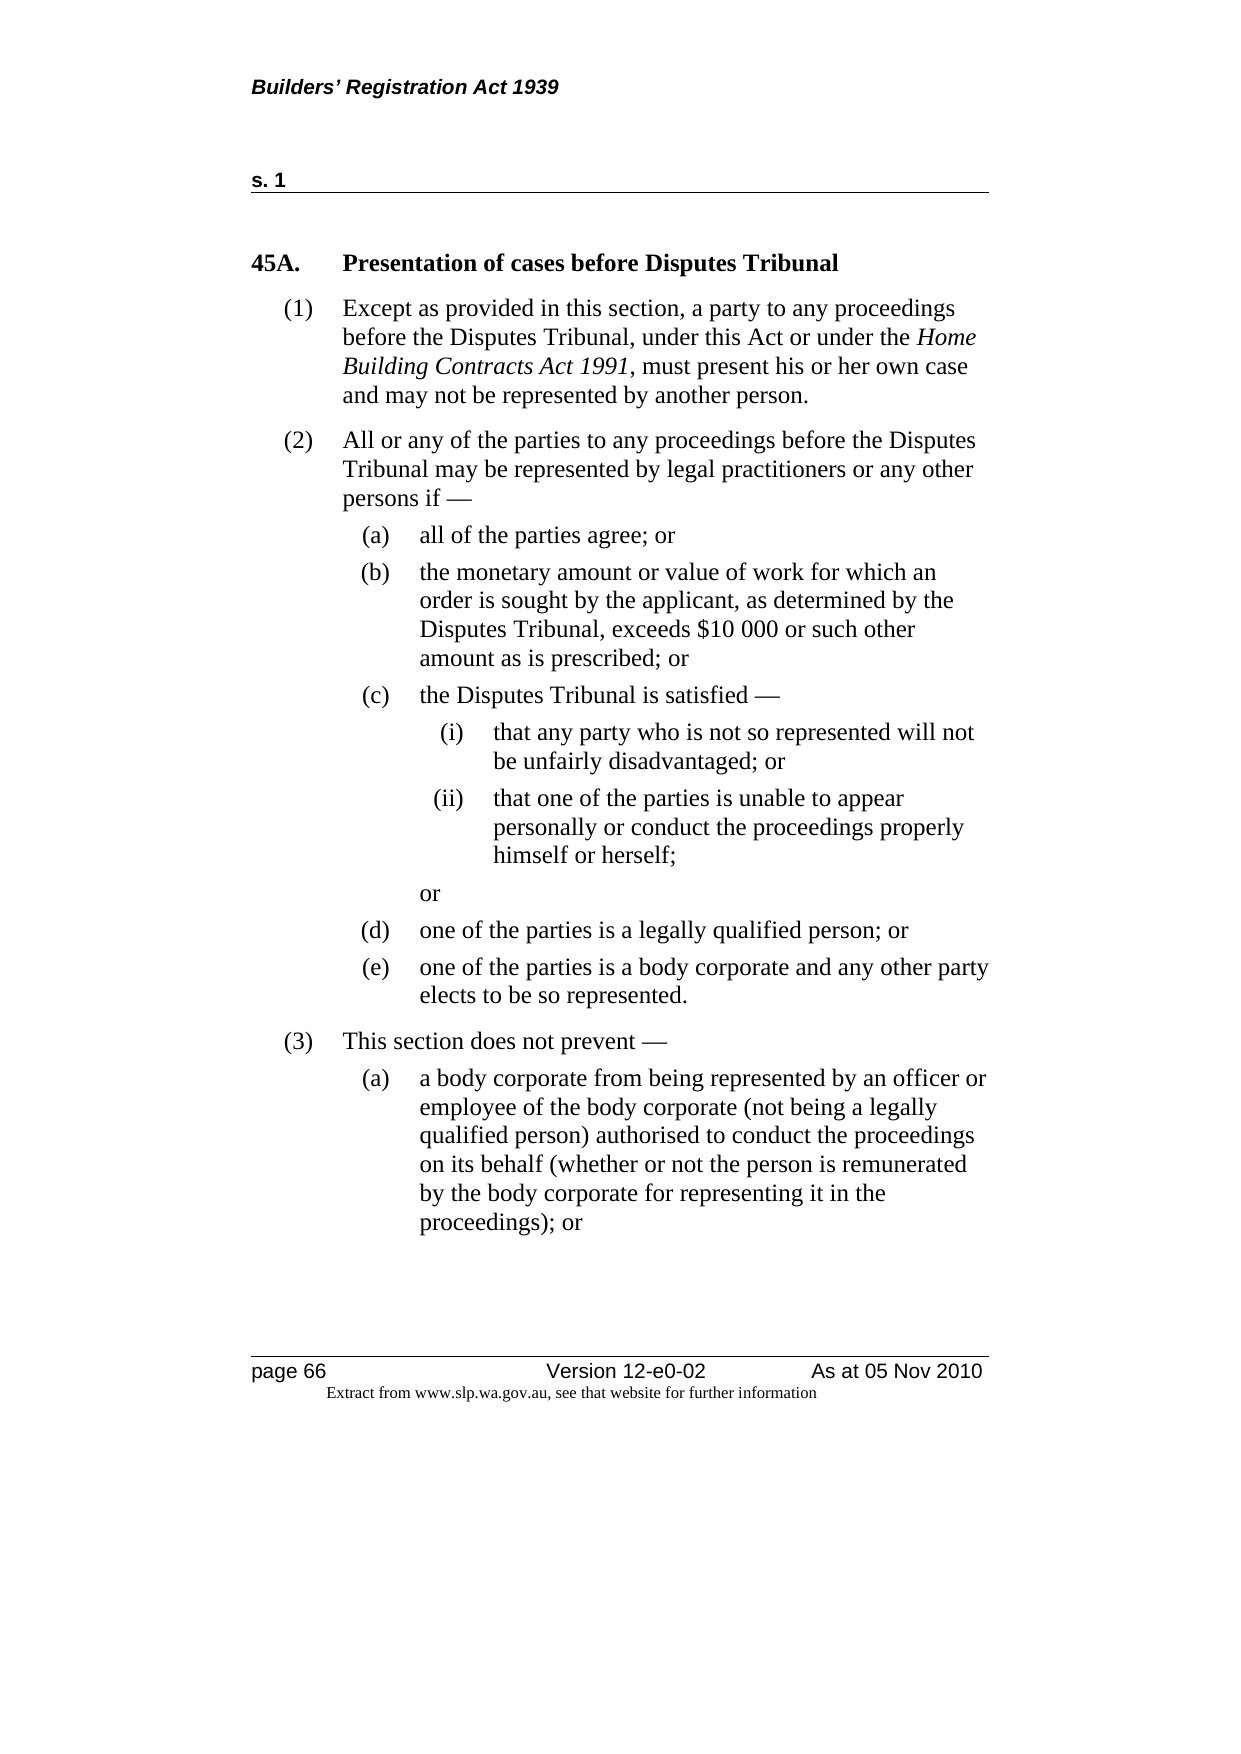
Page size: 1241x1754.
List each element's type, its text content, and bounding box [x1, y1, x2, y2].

text (i) that any party who is not so represented will not be unfairly disadvantaged; or [251, 717, 989, 775]
subtitle 45A. Presentation of cases before Disputes Tribunal [251, 248, 989, 277]
text (2) All or any of the parties to any proceedings before the Disputes Tribunal may be represented by legal practitioners or any other persons if — [251, 425, 989, 511]
text (1) Except as provided in this section, a party to any proceedings before the Disputes Tribunal, under this Act or under the Home Building Contracts Act 1991, must present his or her own case and may not be represented by another person. [251, 293, 989, 408]
text (e) one of the parties is a body corporate and any other party elects to be so represented. [251, 952, 989, 1009]
text (c) the Disputes Tribunal is satisfied — [251, 680, 989, 709]
text (a) a body corporate from being represented by an officer or employee of the body corporate (not being a legally qualified person) authorised to conduct the proceedings on its behalf (whether or not the person is remunerated by the body corporate for representing it in the proceedings); or [251, 1063, 989, 1236]
text (ii) that one of the parties is unable to appear personally or conduct the proceedings properly himself or herself; [251, 783, 989, 869]
text (d) one of the parties is a legally qualified person; or [251, 915, 989, 943]
text (3) This section does not prevent — [251, 1026, 989, 1055]
text (b) the monetary amount or value of work for which an order is sought by the applicant, as determined by the Disputes Tribunal, exceeds $10 000 or such other amount as is prescribed; or [251, 557, 989, 672]
text (a) all of the parties agree; or [251, 520, 989, 548]
text or [251, 878, 989, 906]
